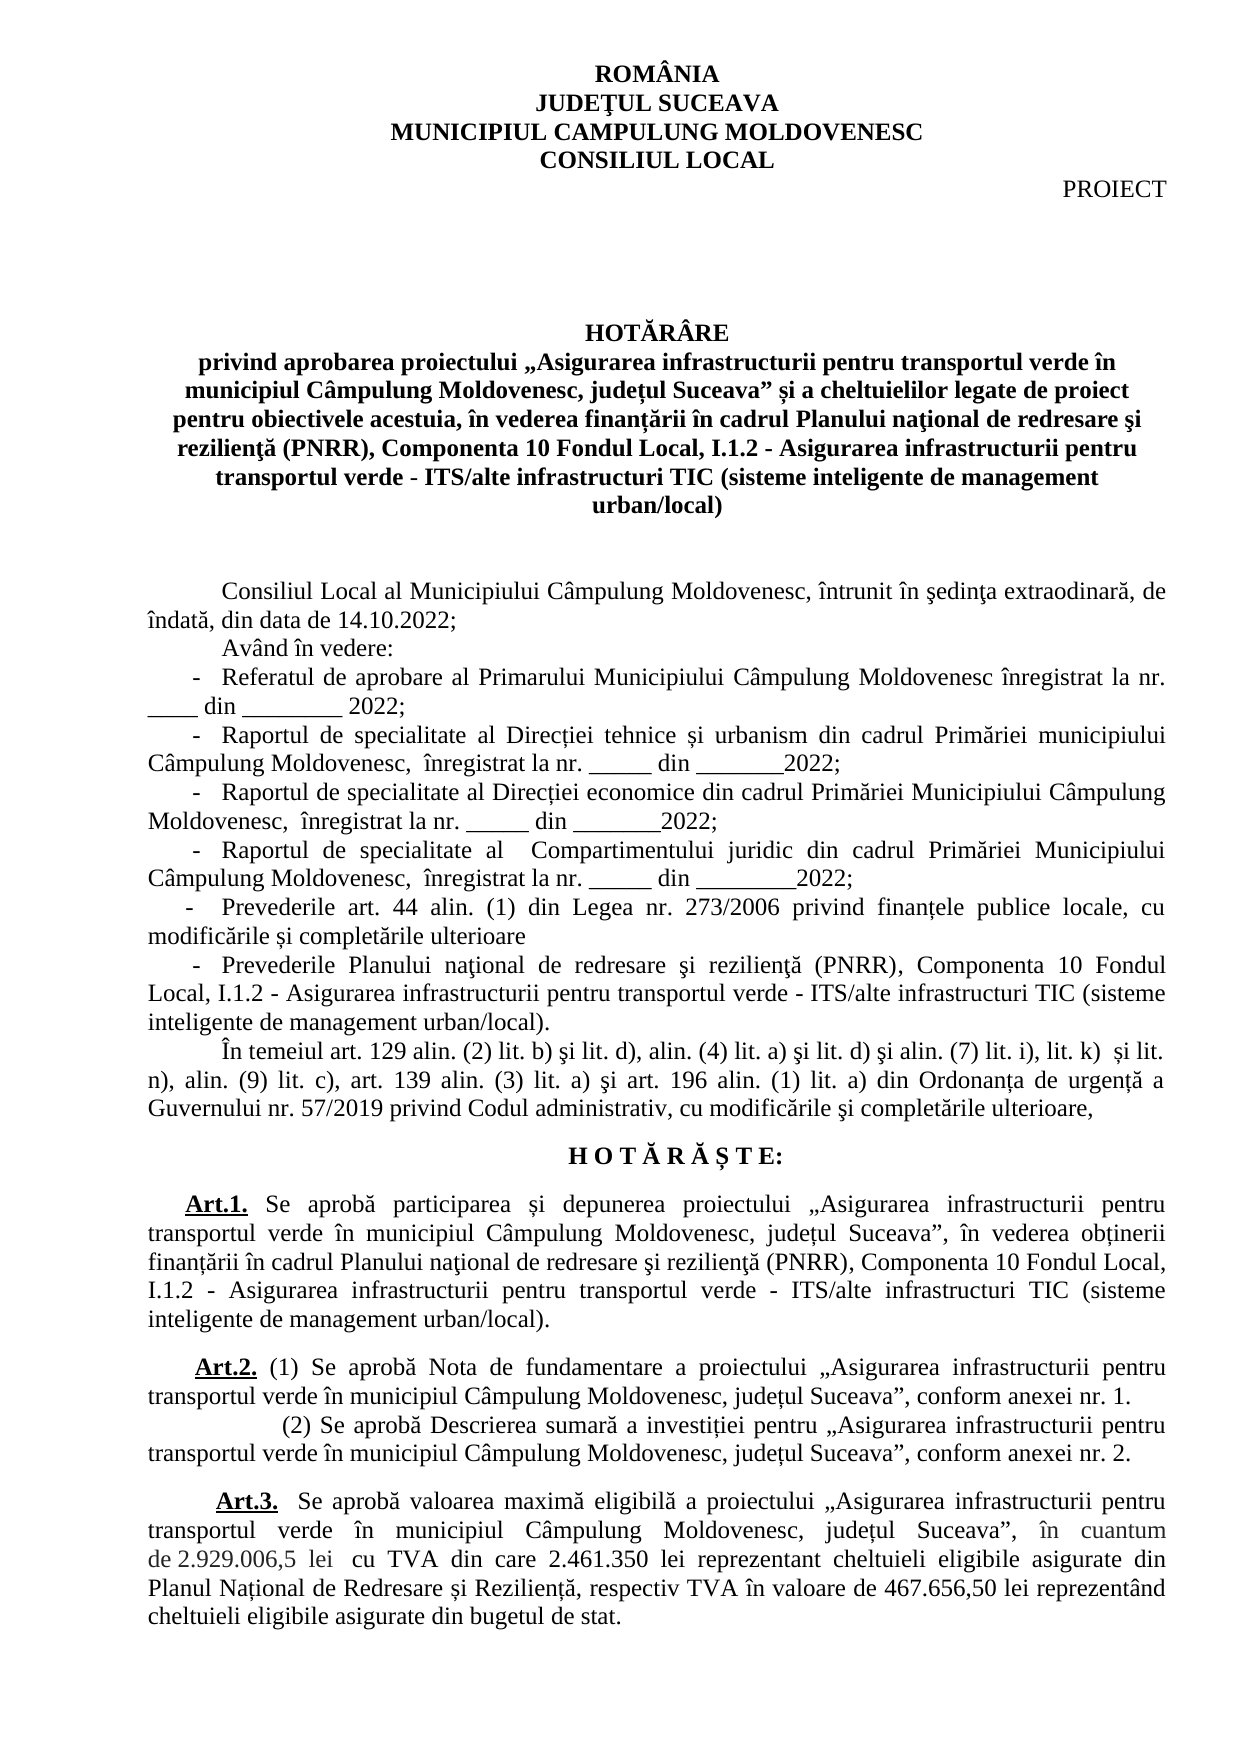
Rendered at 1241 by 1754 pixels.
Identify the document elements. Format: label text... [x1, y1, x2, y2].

list Prevederile art. 44 alin. (1) din Legea nr. 273/2006 privind finanțele publice locale, cu modificările și completările ulterioare [148, 892, 1167, 950]
text Art.2. (1) Se aprobă Nota de fundamentare a proiectului „Asigurarea infrastructurii pentru transportul verde în municipiul Câmpulung Moldovenesc, județul Suceava”, conform anexei nr. 1. [148, 1352, 1167, 1410]
list Raportul de specialitate al Direcției tehnice și urbanism din cadrul Primăriei municipiului Câmpulung Moldovenesc, înregistrat la nr. _____ din _______2022; [148, 720, 1167, 777]
text ROMÂNIA [148, 59, 1167, 88]
text MUNICIPIUL CAMPULUNG MOLDOVENESC [148, 117, 1167, 145]
list Raportul de specialitate al Direcției economice din cadrul Primăriei Municipiului Câmpulung Moldovenesc, înregistrat la nr. _____ din _______2022; [148, 777, 1167, 835]
text Art.1. Se aprobă participarea și depunerea proiectului „Asigurarea infrastructurii pentru transportul verde în municipiul Câmpulung Moldovenesc, județul Suceava”, în vederea obținerii finanțării în cadrul Planului naţional de redresare şi rezilienţă (PNRR), Componenta 10 Fondul Local, I.1.2 - Asigurarea infrastructurii pentru transportul verde - ITS/alte infrastructuri TIC (sisteme inteligente de management urban/local). [148, 1189, 1167, 1333]
text Consiliul Local al Municipiului Câmpulung Moldovenesc, întrunit în şedinţa extraodinară, de îndată, din data de 14.10.2022; [148, 576, 1167, 633]
list Raportul de specialitate al Compartimentului juridic din cadrul Primăriei Municipiului Câmpulung Moldovenesc, înregistrat la nr. _____ din ________2022; [148, 835, 1167, 892]
text CONSILIUL LOCAL [148, 145, 1167, 174]
text În temeiul art. 129 alin. (2) lit. b) şi lit. d), alin. (4) lit. a) şi lit. d) şi alin. (7) lit. i), lit. k) și lit. n), alin. (9) lit. c), art. 139 alin. (3) lit. a) şi art. 196 alin. (1) lit. a) din Ordonanța de urgență a Guvernului nr. 57/2019 privind Codul administrativ, cu modificările şi completările ulterioare, [148, 1036, 1167, 1122]
subtitle PROIECT [148, 174, 1167, 203]
list Referatul de aprobare al Primarului Municipiului Câmpulung Moldovenesc înregistrat la nr. ____ din ________ 2022; [148, 662, 1167, 720]
text privind aprobarea proiectului „Asigurarea infrastructurii pentru transportul verde în municipiul Câmpulung Moldovenesc, județul Suceava” și a cheltuielilor legate de proiect pentru obiectivele acestuia, în vederea finanțării în cadrul Planului naţional de redresare şi rezilienţă (PNRR), Componenta 10 Fondul Local, I.1.2 - Asigurarea infrastructurii pentru transportul verde - ITS/alte infrastructuri TIC (sisteme inteligente de management urban/local) [148, 347, 1167, 519]
text JUDEŢUL SUCEAVA [148, 88, 1167, 117]
text (2) Se aprobă Descrierea sumară a investiției pentru „Asigurarea infrastructurii pentru transportul verde în municipiul Câmpulung Moldovenesc, județul Suceava”, conform anexei nr. 2. [148, 1410, 1167, 1467]
text Având în vedere: [148, 633, 1167, 662]
text H O T Ă R Ă Ș T E: [148, 1141, 1167, 1170]
list Prevederile Planului naţional de redresare şi rezilienţă (PNRR), Componenta 10 Fondul Local, I.1.2 - Asigurarea infrastructurii pentru transportul verde - ITS/alte infrastructuri TIC (sisteme inteligente de management urban/local). [148, 950, 1167, 1036]
text HOTĂRÂRE [148, 318, 1167, 347]
text Art.3. Se aprobă valoarea maximă eligibilă a proiectului „Asigurarea infrastructurii pentru transportul verde în municipiul Câmpulung Moldovenesc, județul Suceava”, în cuantum de 2.929.006,5 lei cu TVA din care 2.461.350 lei reprezentant cheltuieli eligibile asigurate din Planul Național de Redresare și Reziliență, respectiv TVA în valoare de 467.656,50 lei reprezentând cheltuieli eligibile asigurate din bugetul de stat. [148, 1486, 1167, 1630]
